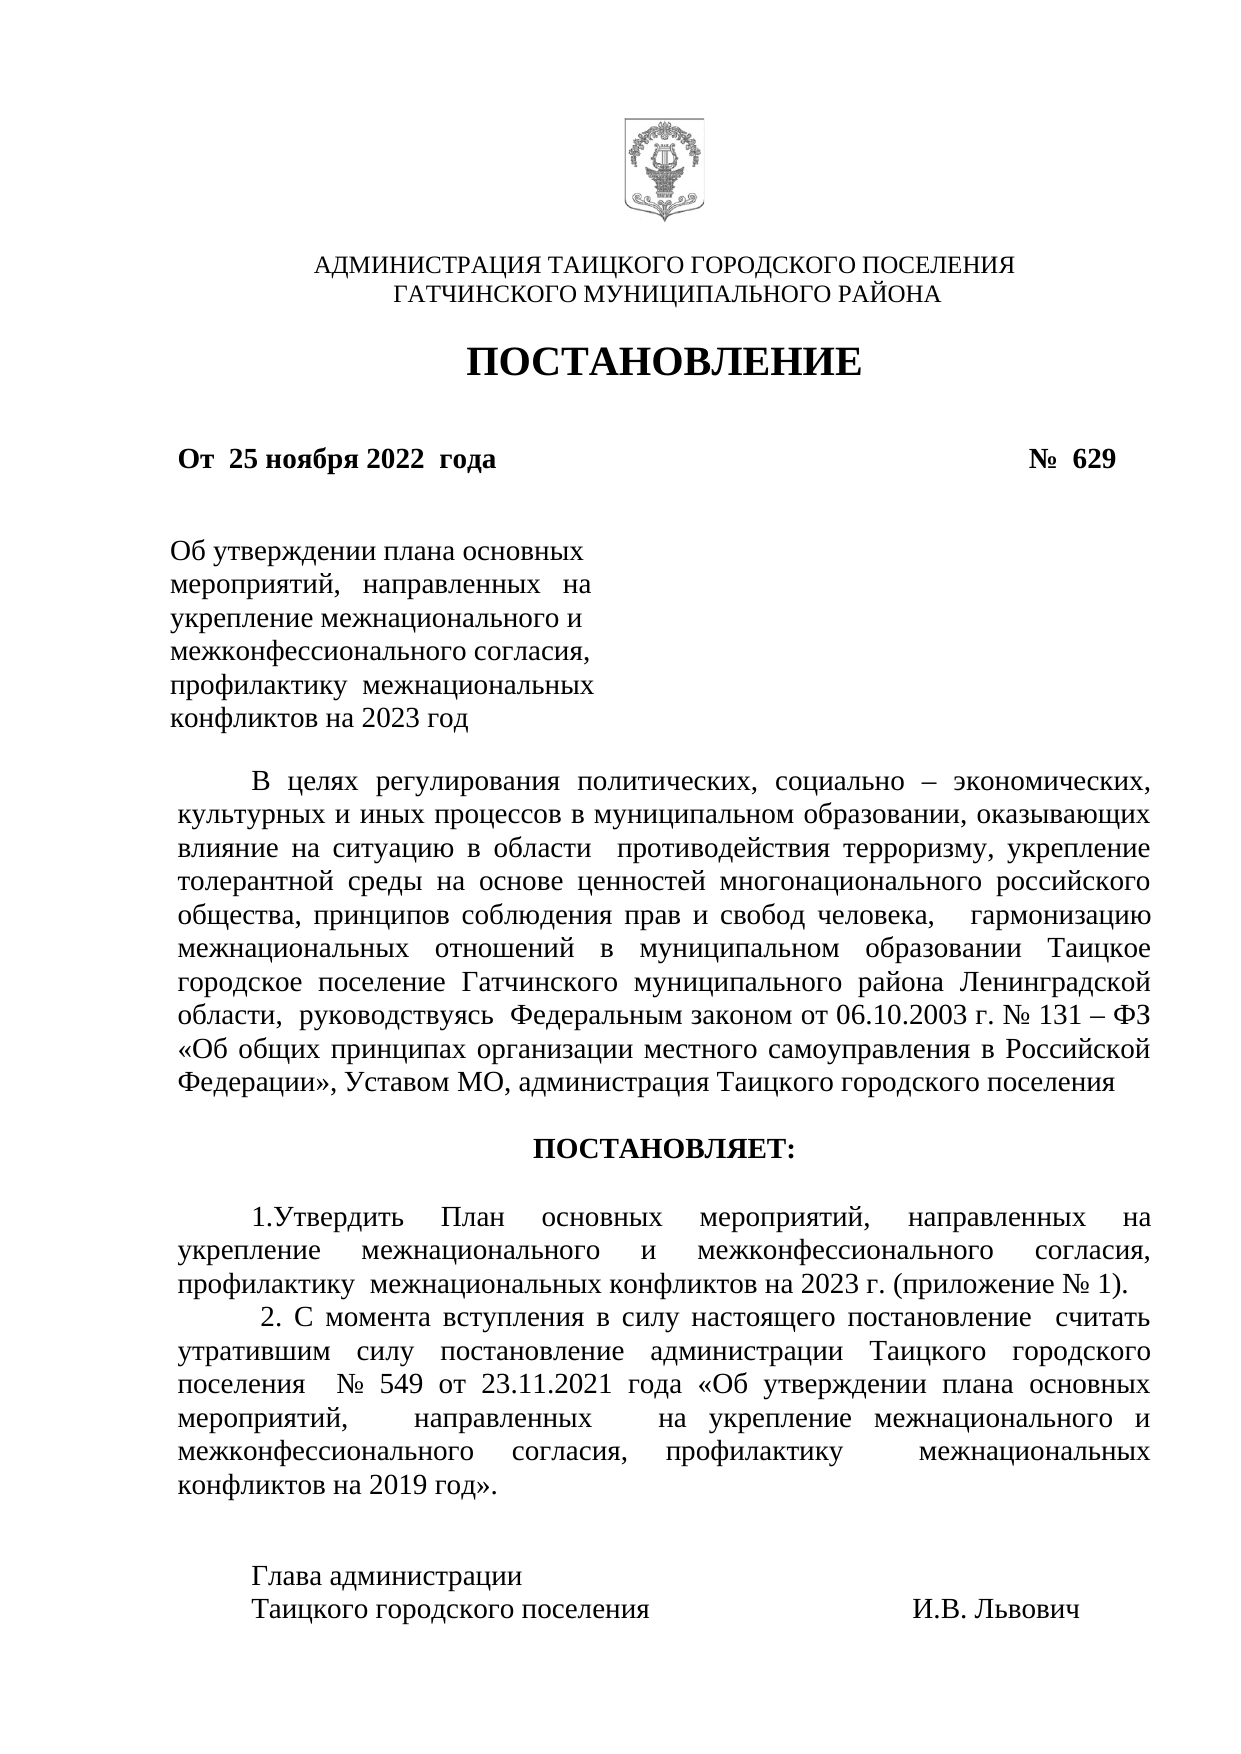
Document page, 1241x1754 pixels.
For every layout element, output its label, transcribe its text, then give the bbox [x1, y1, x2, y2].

text Таицкого городского поселения И.В. Львович [177, 1592, 1152, 1625]
picture [624, 118, 705, 222]
text От 25 ноября 2022 года № 629 [177, 442, 1152, 475]
text 1.Утвердить План основных мероприятий, направленных на укрепление межнационального и межконфессионального согласия, профилактику межнациональных конфликтов на 2023 г. (приложение № 1). [177, 1199, 1152, 1299]
text АДМИНИСТРАЦИЯ ТАИЦКОГО ГОРОДСКОГО ПОСЕЛЕНИЯ [177, 250, 1152, 279]
table_header Об утверждении плана основных мероприятий, направленных на укрепление межнационального и межконфессионального согласия, профилактику межнациональных конфликтов на 2023 год [159, 533, 724, 734]
list 2. С момента вступления в силу настоящего постановление считать утратившим силу постановление администрации Таицкого городского поселения № 549 от 23.11.2021 года «Об утверждении плана основных мероприятий, направленных на укрепление межнационального и межконфессионального согласия, профилактику межнациональных конфликтов на 2019 год». [177, 1299, 1152, 1501]
text В целях регулирования политических, социально – экономических, культурных и иных процессов в муниципальном образовании, оказывающих влияние на ситуацию в области противодействия терроризму, укрепление толерантной среды на основе ценностей многонационального российского общества, принципов соблюдения прав и свобод человека, гармонизацию межнациональных отношений в муниципальном образовании Таицкое городское поселение Гатчинского муниципального района Ленинградской области, руководствуясь Федеральным законом от 06.10.2003 г. № 131 – ФЗ «Об общих принципах организации местного самоуправления в Российской Федерации», Уставом МО, администрация Таицкого городского поселения [177, 763, 1152, 1098]
text ПОСТАНОВЛЯЕТ: [177, 1132, 1152, 1165]
text ПОСТАНОВЛЕНИЕ [177, 336, 1152, 384]
text ГАТЧИНСКОГО МУНИЦИПАЛЬНОГО РАЙОНА [177, 279, 1152, 307]
text Глава администрации [177, 1558, 1152, 1592]
